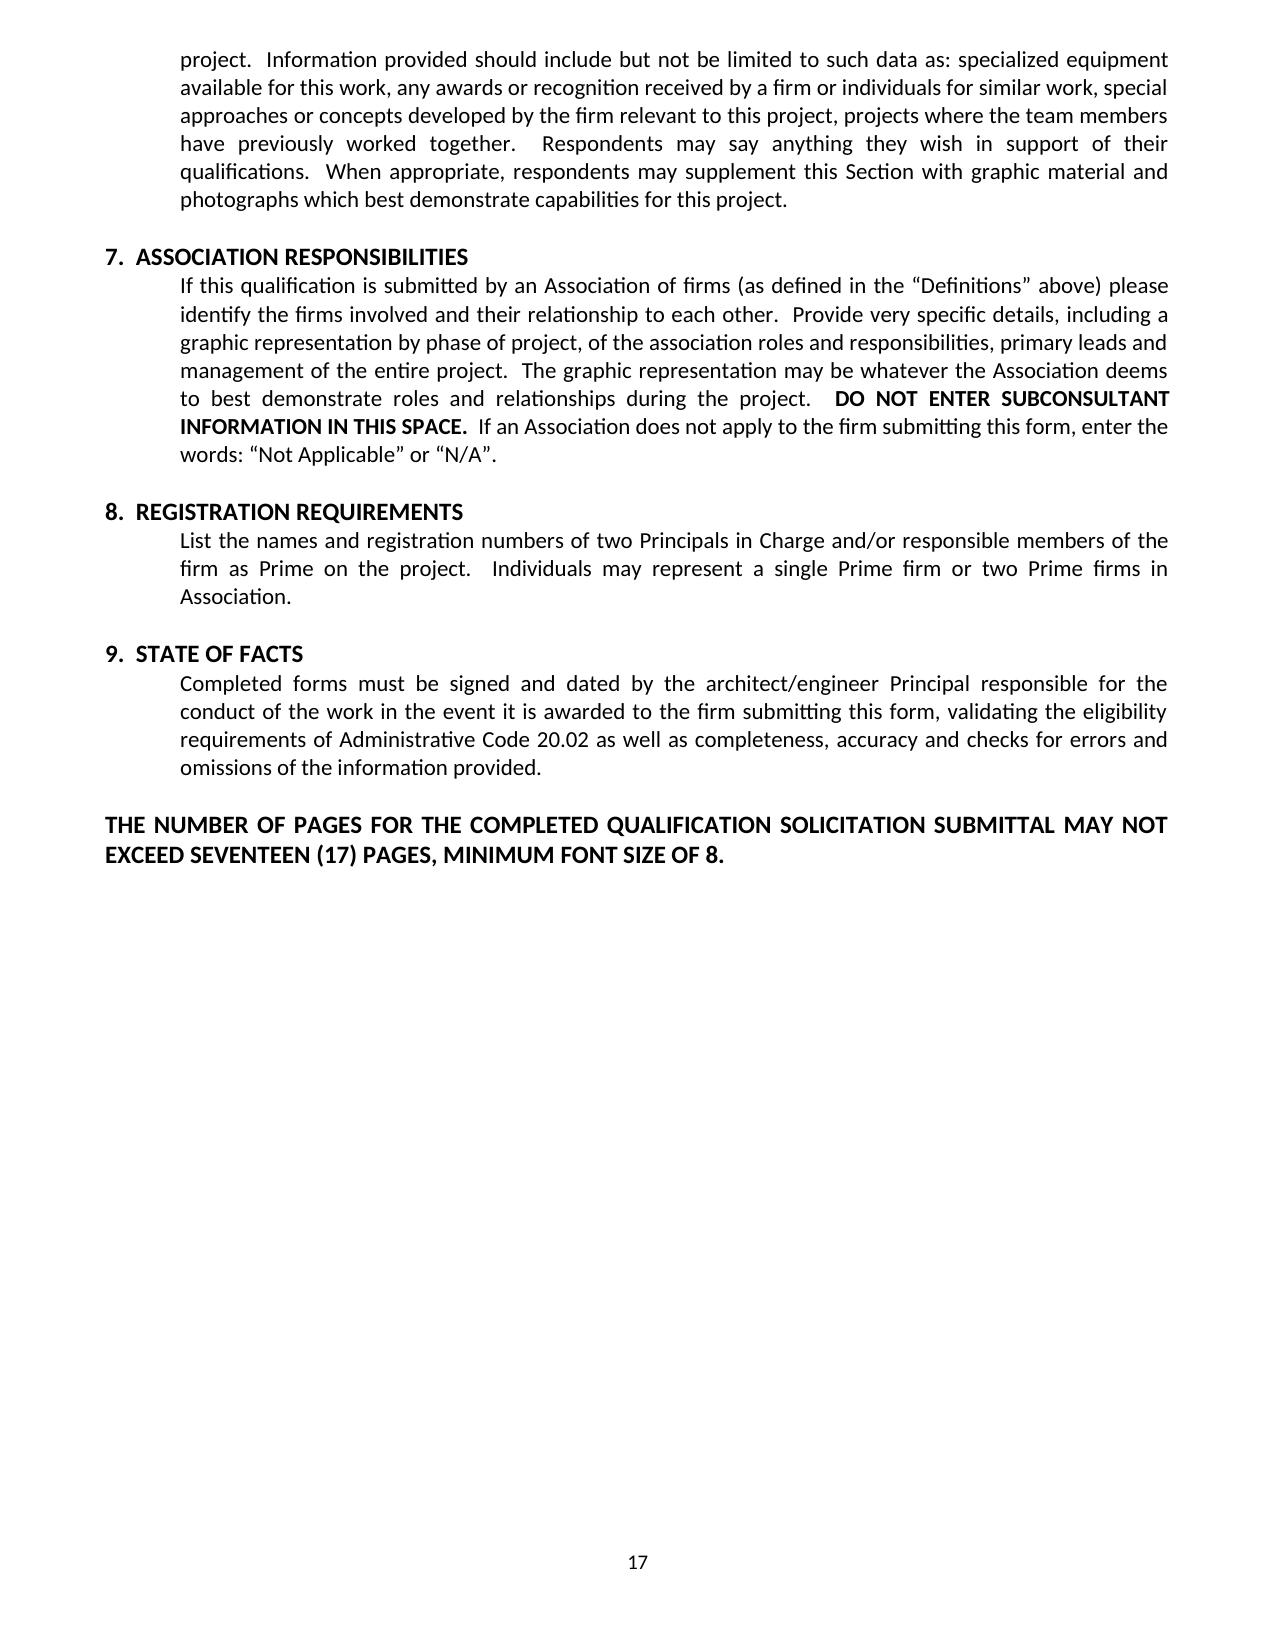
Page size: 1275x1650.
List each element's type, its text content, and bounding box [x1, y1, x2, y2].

text Completed forms must be signed and dated by the architect/engineer Principal responsible for the conduct of the work in the event it is awarded to the firm submitting this form, validating the eligibility requirements of Administrative Code 20.02 as well as completeness, accuracy and checks for errors and omissions of the information provided. [180, 669, 1170, 781]
text THE NUMBER OF PAGES FOR THE COMPLETED QUALIFICATION SOLICITATION SUBMITTAL MAY NOT EXCEED SEVENTEEN (17) PAGES, MINIMUM FONT SIZE OF 8. [105, 809, 1170, 870]
subtitle 9. STATE OF FACTS [105, 638, 1170, 669]
text If this qualification is submitted by an Association of firms (as defined in the “Definitions” above) please identify the firms involved and their relationship to each other. Provide very specific details, including a graphic representation by phase of project, of the association roles and responsibilities, primary leads and management of the entire project. The graphic representation may be whatever the Association deems to best demonstrate roles and relationships during the project. DO NOT ENTER SUBCONSULTANT INFORMATION IN THIS SPACE. If an Association does not apply to the firm submitting this form, enter the words: “Not Applicable” or “N/A”. [180, 272, 1170, 468]
subtitle 7. ASSOCIATION RESPONSIBILITIES [105, 241, 1170, 272]
subtitle 8. REGISTRATION REQUIREMENTS [105, 496, 1170, 526]
text List the names and registration numbers of two Principals in Charge and/or responsible members of the firm as Prime on the project. Individuals may represent a single Prime firm or two Prime firms in Association. [180, 526, 1170, 610]
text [180, 45, 1170, 213]
